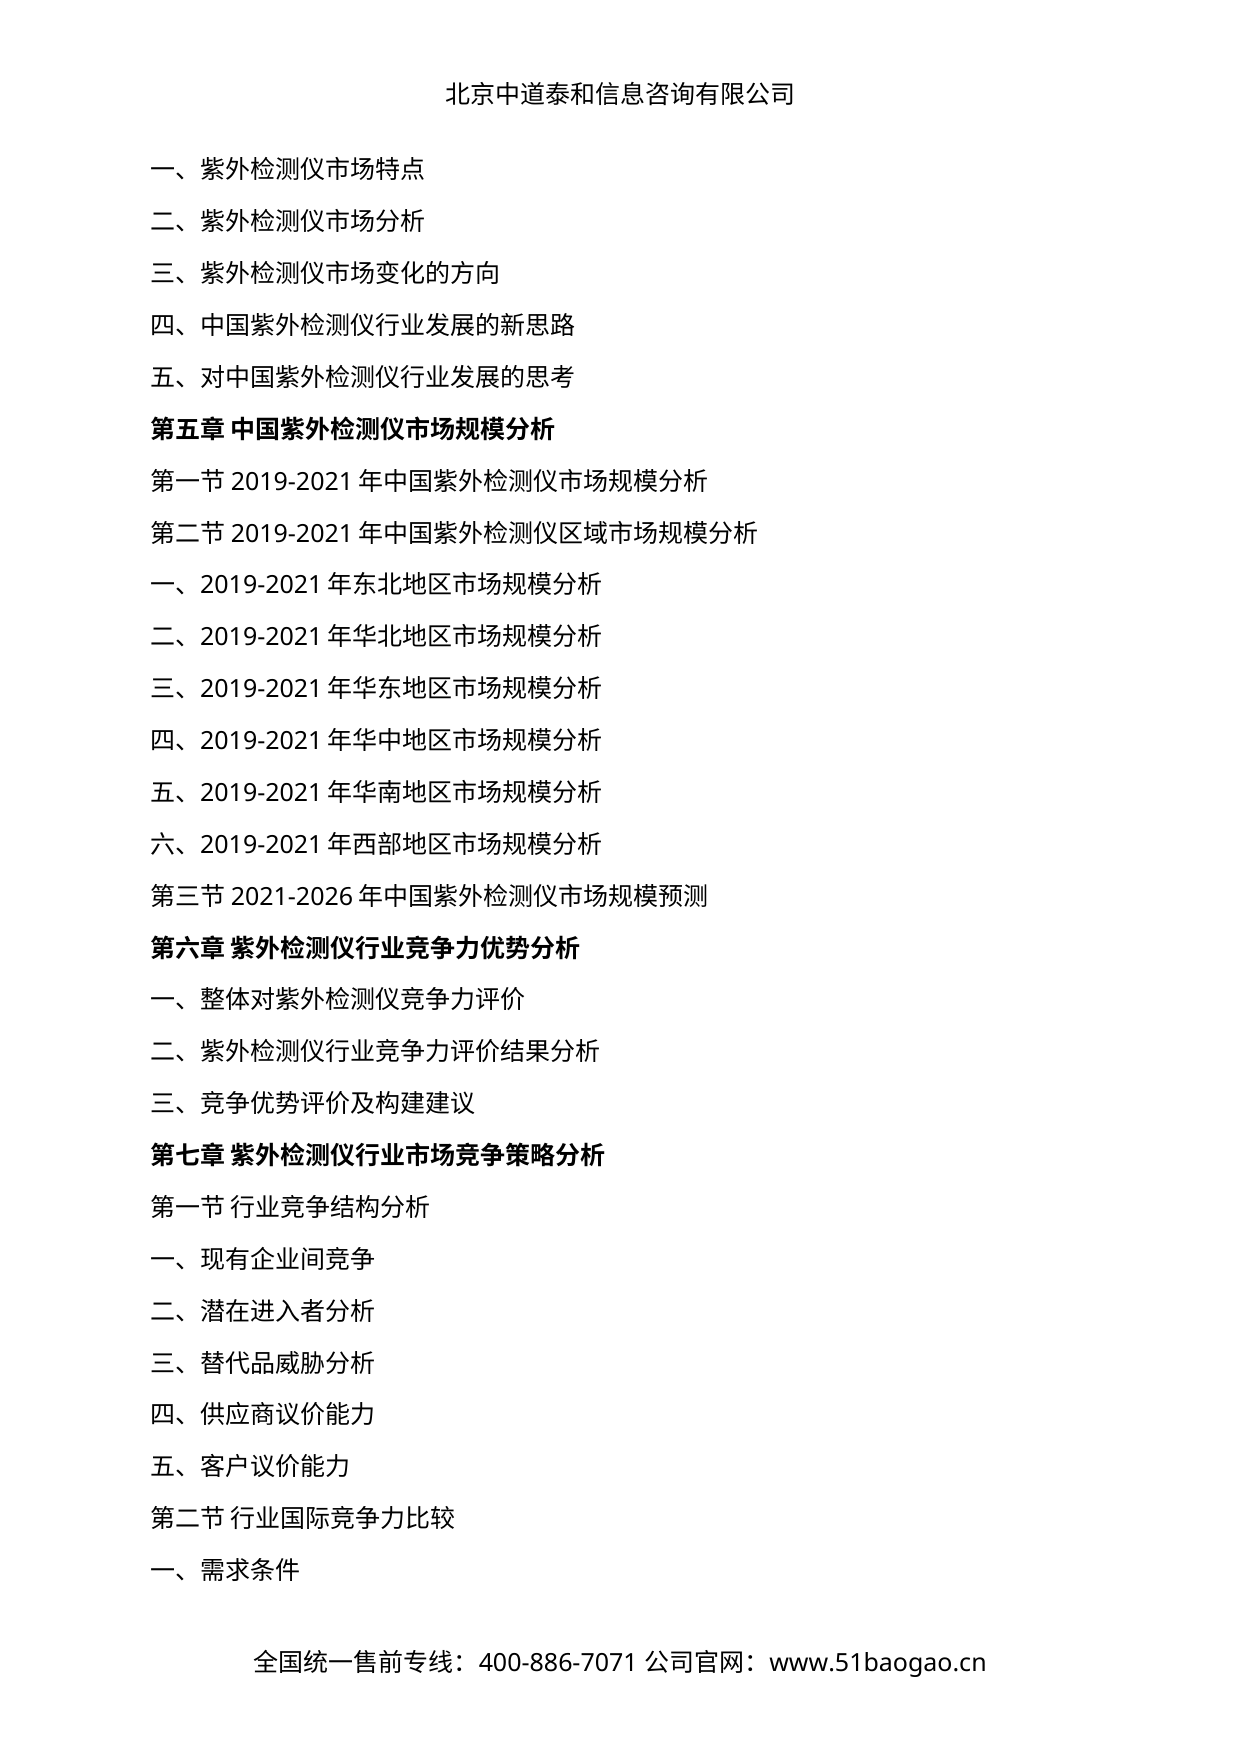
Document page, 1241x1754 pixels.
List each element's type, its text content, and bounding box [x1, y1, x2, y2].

text 二、2019-2021年华北地区市场规模分析 [150, 617, 1090, 653]
text 二、紫外检测仪市场分析 [150, 202, 1090, 238]
text 三、替代品威胁分析 [150, 1343, 1090, 1379]
text 一、整体对紫外检测仪竞争力评价 [150, 980, 1090, 1016]
text 二、潜在进入者分析 [150, 1291, 1090, 1327]
text 五、客户议价能力 [150, 1447, 1090, 1483]
text 四、2019-2021年华中地区市场规模分析 [150, 721, 1090, 757]
text 第二节 2019-2021年中国紫外检测仪区域市场规模分析 [150, 513, 1090, 549]
text 四、供应商议价能力 [150, 1395, 1090, 1431]
text 第二节 行业国际竞争力比较 [150, 1499, 1090, 1535]
text 六、2019-2021年西部地区市场规模分析 [150, 824, 1090, 861]
text 一、现有企业间竞争 [150, 1239, 1090, 1276]
text 四、中国紫外检测仪行业发展的新思路 [150, 306, 1090, 342]
text 五、2019-2021年华南地区市场规模分析 [150, 772, 1090, 809]
text 五、对中国紫外检测仪行业发展的思考 [150, 357, 1090, 394]
text 三、紫外检测仪市场变化的方向 [150, 254, 1090, 290]
text 第五章 中国紫外检测仪市场规模分析 [150, 409, 1090, 446]
text 第一节 2019-2021年中国紫外检测仪市场规模分析 [150, 461, 1090, 497]
text 三、竞争优势评价及构建建议 [150, 1084, 1090, 1120]
text 第七章 紫外检测仪行业市场竞争策略分析 [150, 1136, 1090, 1172]
text 一、2019-2021年东北地区市场规模分析 [150, 565, 1090, 601]
text 三、2019-2021年华东地区市场规模分析 [150, 669, 1090, 705]
text 一、紫外检测仪市场特点 [150, 150, 1090, 186]
text 一、需求条件 [150, 1551, 1090, 1587]
text 第三节 2021-2026年中国紫外检测仪市场规模预测 [150, 876, 1090, 912]
text 第一节 行业竞争结构分析 [150, 1187, 1090, 1224]
text 二、紫外检测仪行业竞争力评价结果分析 [150, 1032, 1090, 1068]
text 第六章 紫外检测仪行业竞争力优势分析 [150, 928, 1090, 964]
